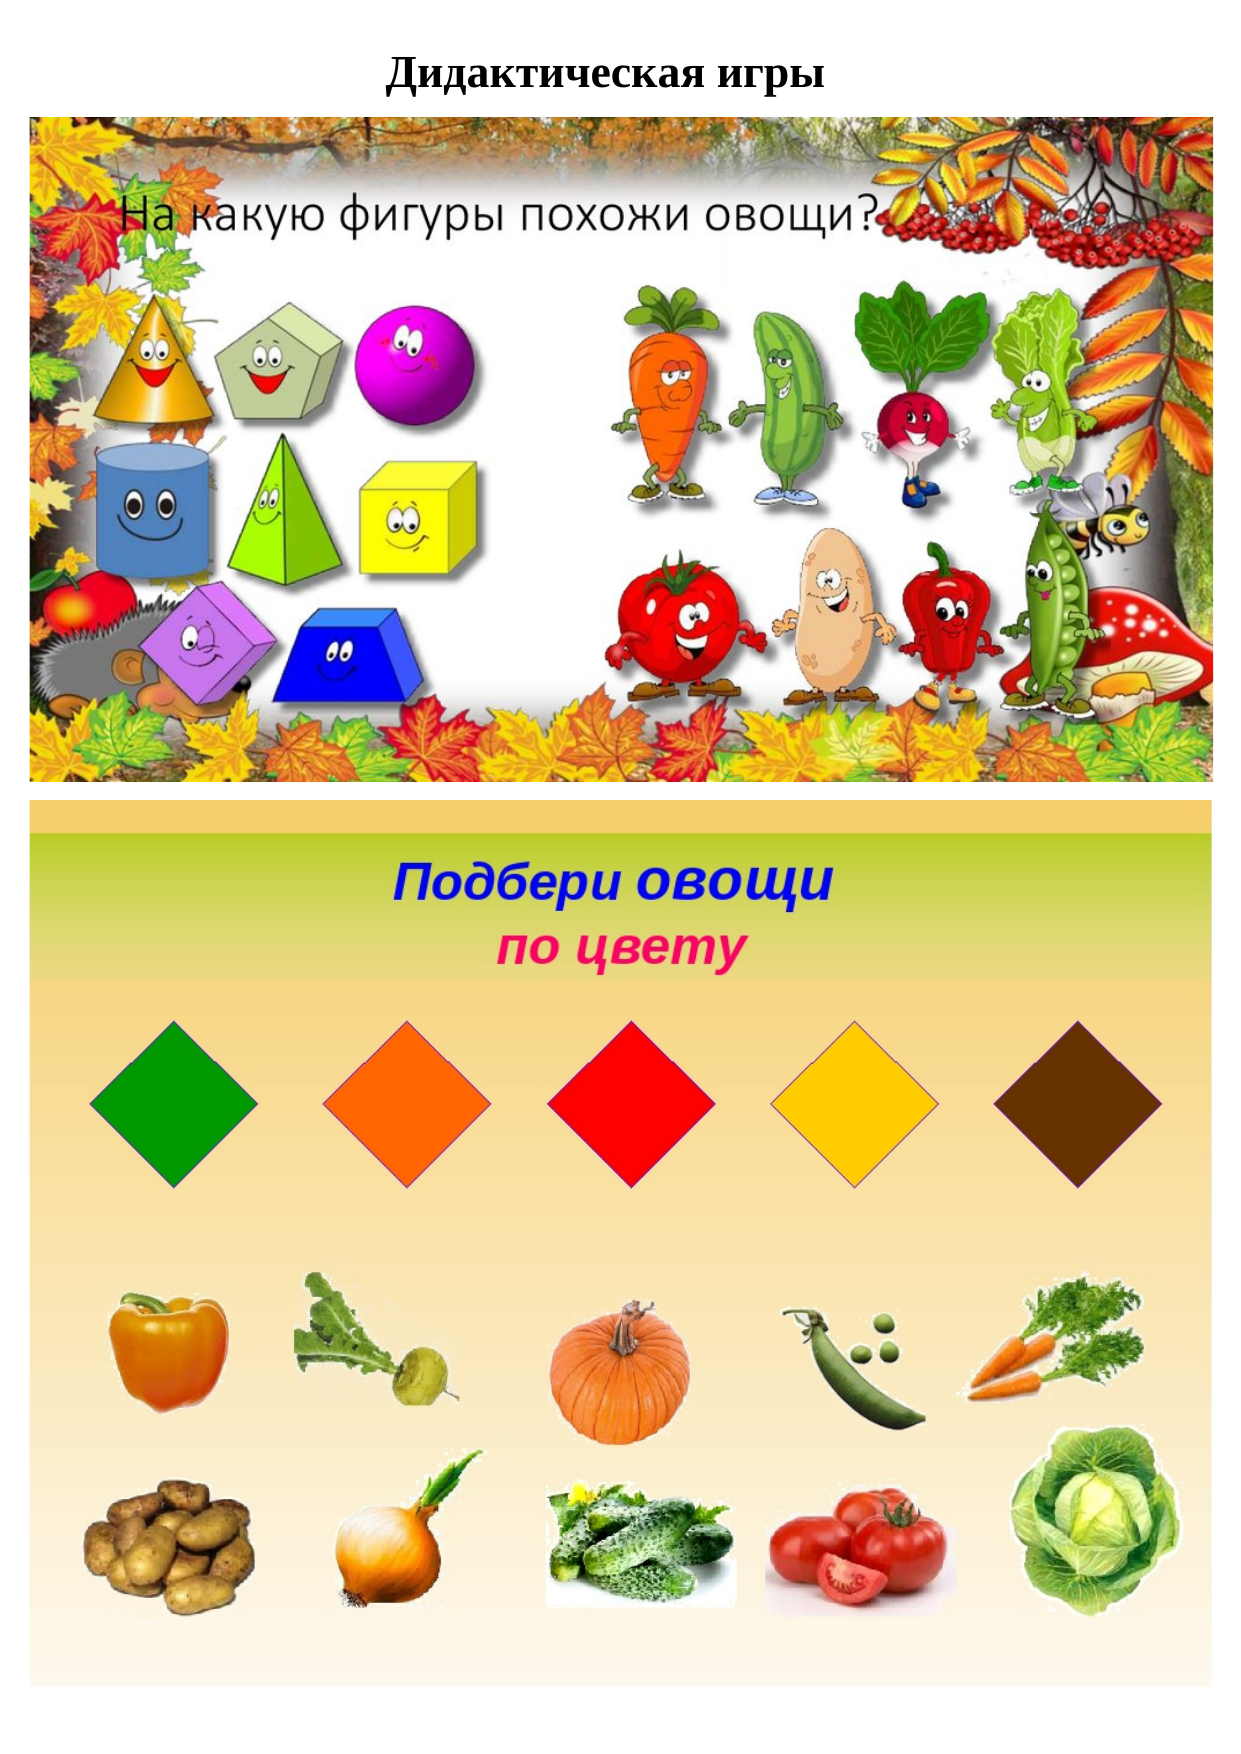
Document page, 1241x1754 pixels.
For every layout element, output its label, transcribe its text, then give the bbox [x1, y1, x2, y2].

picture [29, 800, 1213, 1688]
text Дидактическая игры [29, 44, 1181, 97]
picture [29, 117, 1214, 782]
